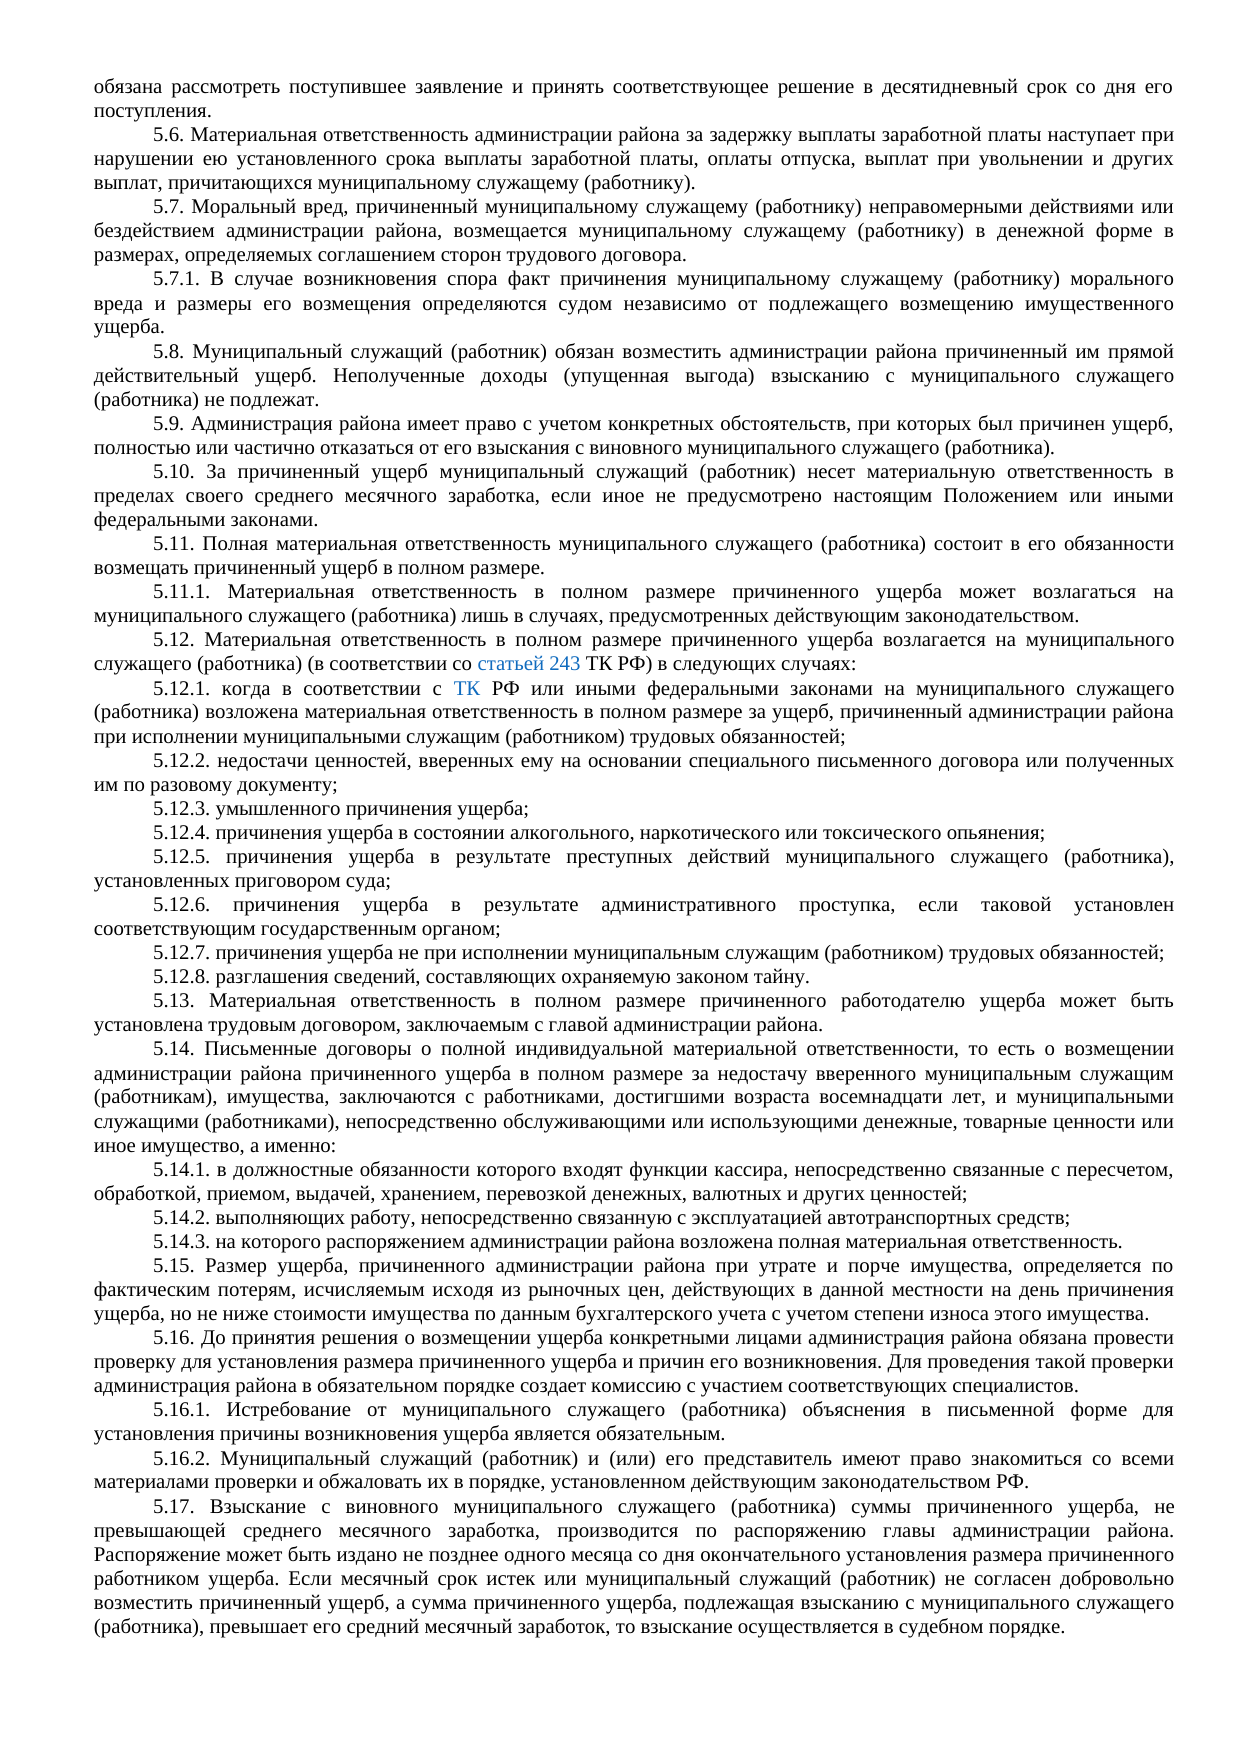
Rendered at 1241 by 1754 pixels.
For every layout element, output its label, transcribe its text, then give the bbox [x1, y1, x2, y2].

text 5.8. Муниципальный служащий (работник) обязан возместить администрации района причиненный им прямой действительный ущерб. Неполученные доходы (упущенная выгода) взысканию с муниципального служащего (работника) не подлежат. [94, 338, 1175, 411]
text 5.12.1. когда в соответствии с ТК РФ или иными федеральными законами на муниципального служащего (работника) возложена материальная ответственность в полном размере за ущерб, причиненный администрации района при исполнении муниципальными служащим (работником) трудовых обязанностей; [94, 675, 1175, 748]
text 5.16.1. Истребование от муниципального служащего (работника) объяснения в письменной форме для установления причины возникновения ущерба является обязательным. [94, 1397, 1175, 1445]
text 5.9. Администрация района имеет право с учетом конкретных обстоятельств, при которых был причинен ущерб, полностью или частично отказаться от его взыскания с виновного муниципального служащего (работника). [94, 411, 1175, 459]
text 5.7.1. В случае возникновения спора факт причинения муниципальному служащему (работнику) морального вреда и размеры его возмещения определяются судом независимо от подлежащего возмещению имущественного ущерба. [94, 266, 1175, 338]
text 5.16.2. Муниципальный служащий (работник) и (или) его представитель имеют право знакомиться со всеми материалами проверки и обжаловать их в порядке, установленном действующим законодательством РФ. [94, 1445, 1175, 1493]
text 5.10. За причиненный ущерб муниципальный служащий (работник) несет материальную ответственность в пределах своего среднего месячного заработка, если иное не предусмотрено настоящим Положением или иными федеральными законами. [94, 459, 1175, 531]
text 5.12.8. разглашения сведений, составляющих охраняемую законом тайну. [94, 964, 1175, 988]
text 5.12.4. причинения ущерба в состоянии алкогольного, наркотического или токсического опьянения; [94, 820, 1175, 844]
text 5.16. До принятия решения о возмещении ущерба конкретными лицами администрация района обязана провести проверку для установления размера причиненного ущерба и причин его возникновения. Для проведения такой проверки администрация района в обязательном порядке создает комиссию с участием соответствующих специалистов. [94, 1325, 1175, 1397]
text 5.14. Письменные договоры о полной индивидуальной материальной ответственности, то есть о возмещении администрации района причиненного ущерба в полном размере за недостачу вверенного муниципальным служащим (работникам), имущества, заключаются с работниками, достигшими возраста восемнадцати лет, и муниципальными служащими (работниками), непосредственно обслуживающими или использующими денежные, товарные ценности или иное имущество, а именно: [94, 1036, 1175, 1157]
text 5.13. Материальная ответственность в полном размере причиненного работодателю ущерба может быть установлена трудовым договором, заключаемым с главой администрации района. [94, 988, 1175, 1036]
text 5.12. Материальная ответственность в полном размере причиненного ущерба возлагается на муниципального служащего (работника) (в соответствии со статьей 243 ТК РФ) в следующих случаях: [94, 627, 1175, 675]
text 5.11. Полная материальная ответственность муниципального служащего (работника) состоит в его обязанности возмещать причиненный ущерб в полном размере. [94, 531, 1175, 579]
text 5.12.7. причинения ущерба не при исполнении муниципальным служащим (работником) трудовых обязанностей; [94, 940, 1175, 964]
text 5.15. Размер ущерба, причиненного администрации района при утрате и порче имущества, определяется по фактическим потерям, исчисляемым исходя из рыночных цен, действующих в данной местности на день причинения ущерба, но не ниже стоимости имущества по данным бухгалтерского учета с учетом степени износа этого имущества. [94, 1253, 1175, 1325]
text 5.12.3. умышленного причинения ущерба; [94, 796, 1175, 820]
text 5.7. Моральный вред, причиненный муниципальному служащему (работнику) неправомерными действиями или бездействием администрации района, возмещается муниципальному служащему (работнику) в денежной форме в размерах, определяемых соглашением сторон трудового договора. [94, 194, 1175, 266]
text 5.6. Материальная ответственность администрации района за задержку выплаты заработной платы наступает при нарушении ею установленного срока выплаты заработной платы, оплаты отпуска, выплат при увольнении и других выплат, причитающихся муниципальному служащему (работнику). [94, 122, 1175, 194]
text 5.11.1. Материальная ответственность в полном размере причиненного ущерба может возлагаться на муниципального служащего (работника) лишь в случаях, предусмотренных действующим законодательством. [94, 579, 1175, 627]
text 5.17. Взыскание с виновного муниципального служащего (работника) суммы причиненного ущерба, не превышающей среднего месячного заработка, производится по распоряжению главы администрации района. Распоряжение может быть издано не позднее одного месяца со дня окончательного установления размера причиненного работником ущерба. Если месячный срок истек или муниципальный служащий (работник) не согласен добровольно возместить причиненный ущерб, а сумма причиненного ущерба, подлежащая взысканию с муниципального служащего (работника), превышает его средний месячный заработок, то взыскание осуществляется в судебном порядке. [94, 1493, 1175, 1638]
text 5.12.2. недостачи ценностей, вверенных ему на основании специального письменного договора или полученных им по разовому документу; [94, 748, 1175, 796]
text 5.14.2. выполняющих работу, непосредственно связанную с эксплуатацией автотранспортных средств; [94, 1205, 1175, 1229]
text 5.14.1. в должностные обязанности которого входят функции кассира, непосредственно связанные с пересчетом, обработкой, приемом, выдачей, хранением, перевозкой денежных, валютных и других ценностей; [94, 1157, 1175, 1205]
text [94, 74, 1175, 122]
text 5.12.6. причинения ущерба в результате административного проступка, если таковой установлен соответствующим государственным органом; [94, 892, 1175, 940]
text 5.12.5. причинения ущерба в результате преступных действий муниципального служащего (работника), установленных приговором суда; [94, 844, 1175, 892]
text 5.14.3. на которого распоряжением администрации района возложена полная материальная ответственность. [94, 1229, 1175, 1253]
